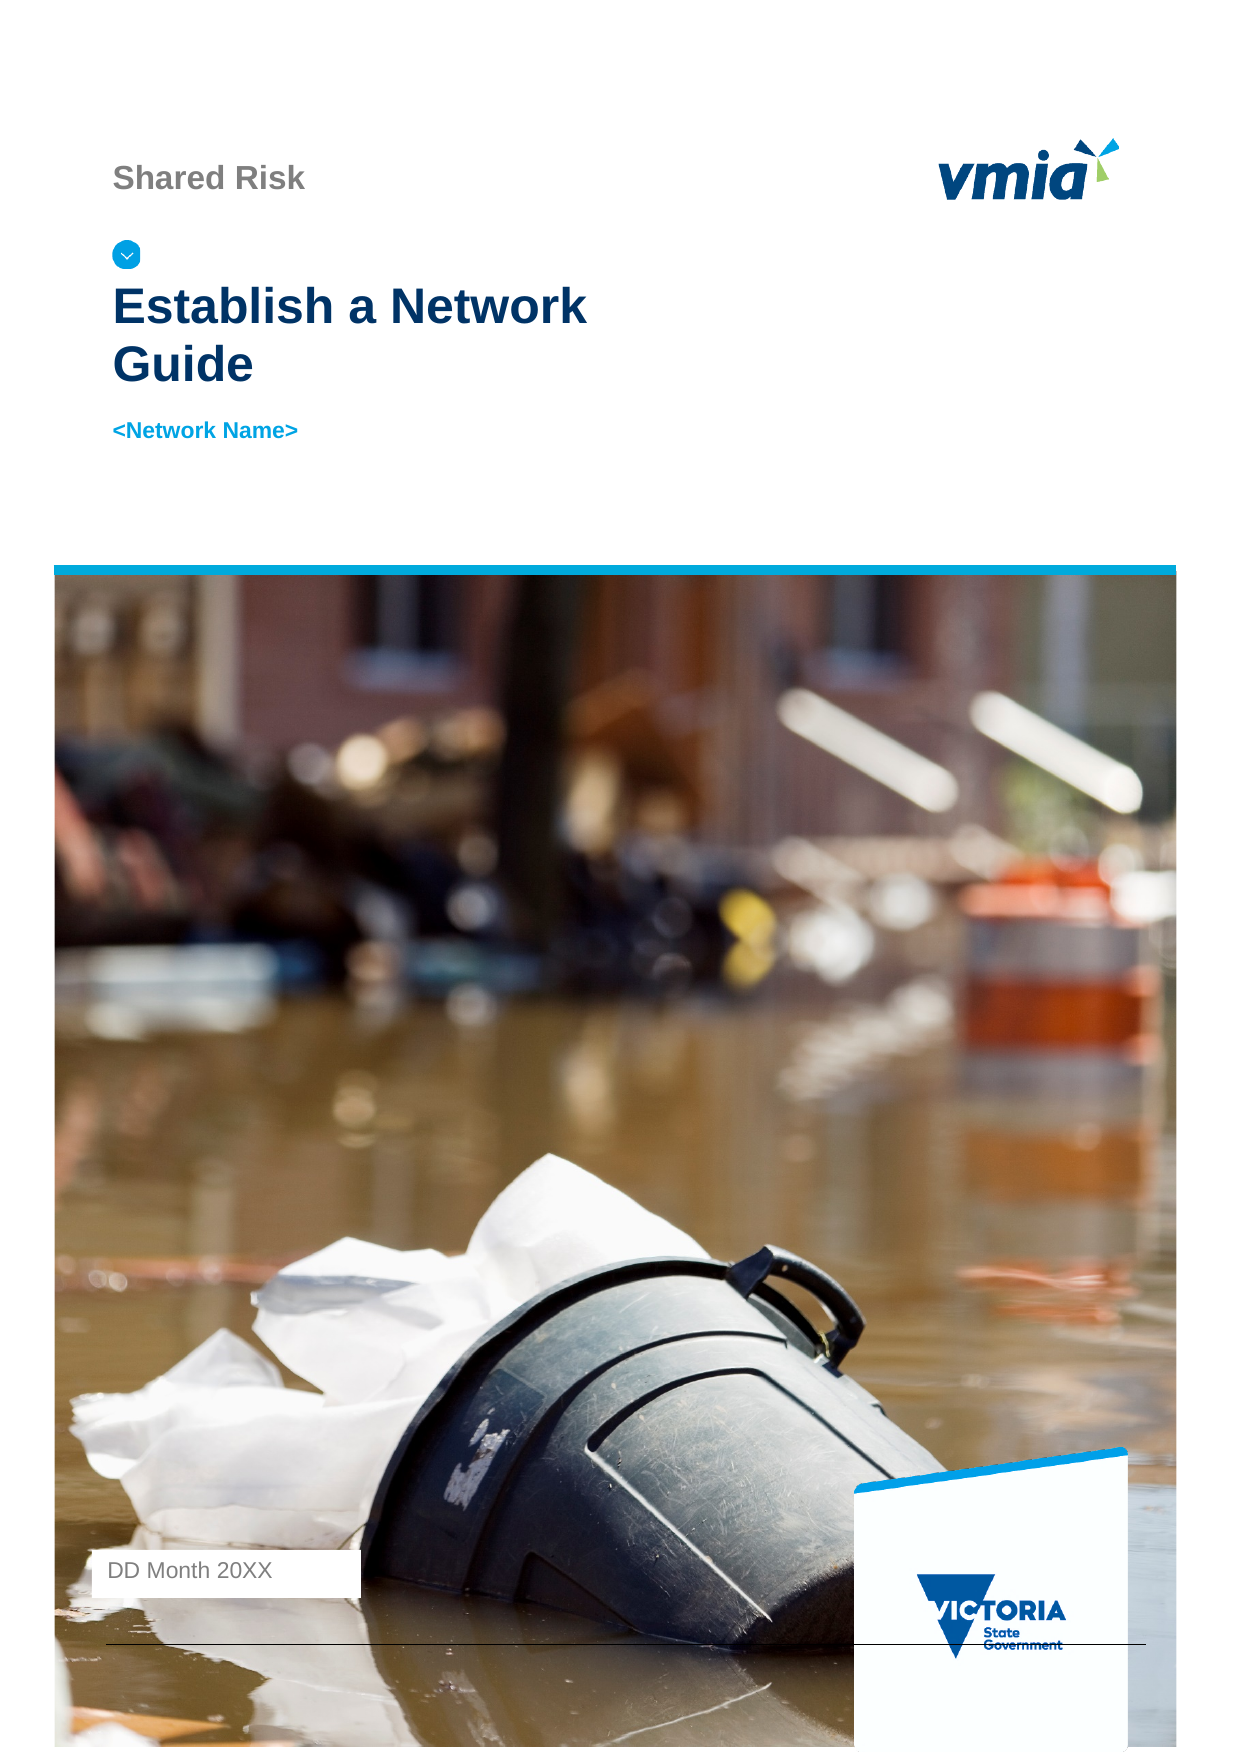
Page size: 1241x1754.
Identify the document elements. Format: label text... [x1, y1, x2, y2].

picture [54, 576, 1177, 1752]
picture [112, 240, 121, 249]
table_header Shared Risk [106, 118, 727, 236]
table_cell Establish a Network Guide [106, 272, 727, 417]
picture [112, 261, 119, 269]
picture [938, 138, 1119, 200]
table_cell [106, 236, 727, 272]
picture [133, 240, 141, 247]
table_cell <Network Name> [106, 417, 727, 494]
